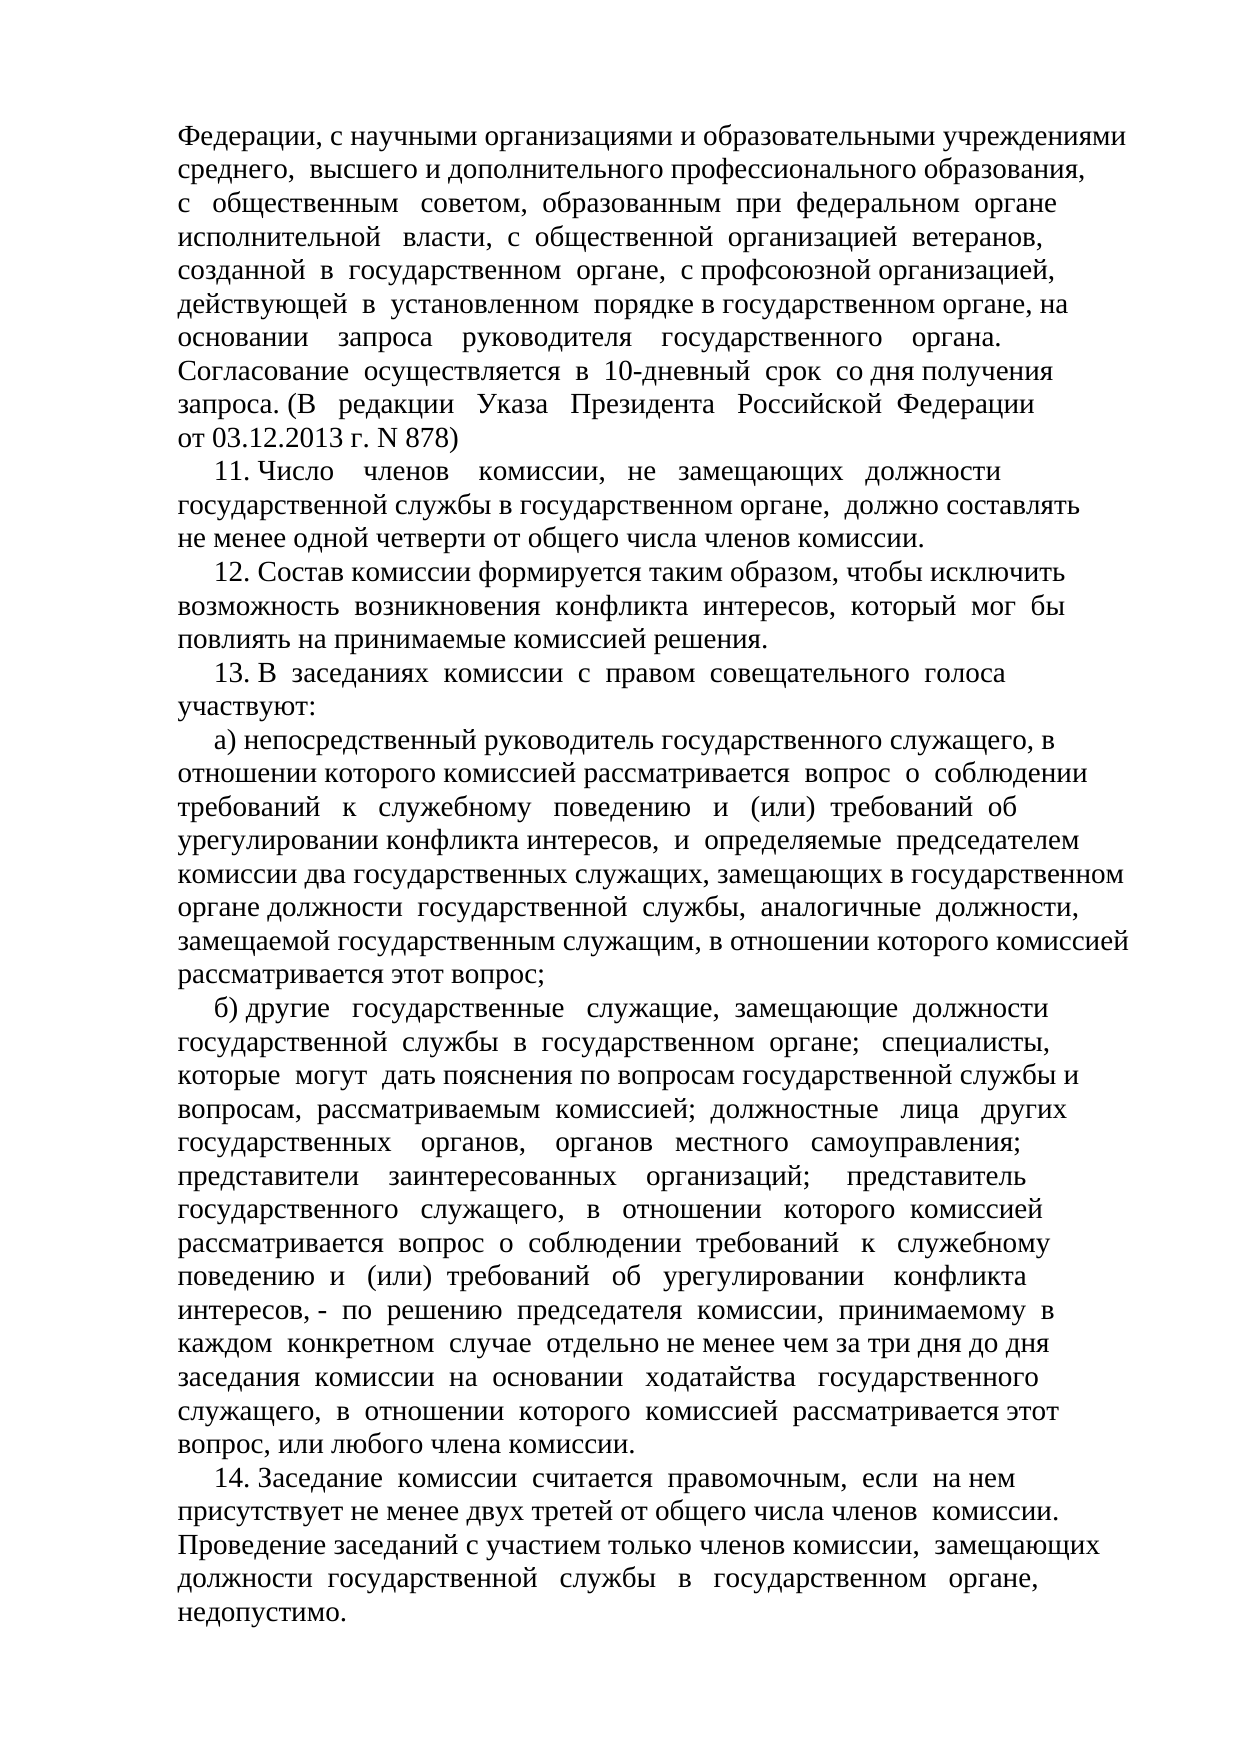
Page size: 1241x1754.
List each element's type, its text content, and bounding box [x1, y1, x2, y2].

text каждом конкретном случае отдельно не менее чем за три дня до дня [177, 1326, 1152, 1359]
text б) другие государственные служащие, замещающие должности [177, 990, 1152, 1024]
text 13. В заседаниях комиссии с правом совещательного голоса [177, 655, 1152, 688]
text вопросам, рассматриваемым комиссией; должностные лица других [177, 1091, 1152, 1124]
text действующей в установленном порядке в государственном органе, на [177, 286, 1152, 319]
text Проведение заседаний с участием только членов комиссии, замещающих [177, 1527, 1152, 1560]
text с общественным советом, образованным при федеральном органе [177, 185, 1152, 219]
text 11. Число членов комиссии, не замещающих должности [177, 453, 1152, 487]
text государственной службы в государственном органе, должно составлять [177, 487, 1152, 521]
text урегулировании конфликта интересов, и определяемые председателем [177, 822, 1152, 856]
text основании запроса руководителя государственного органа. [177, 319, 1152, 353]
text Федерации, с научными организациями и образовательными учреждениями [177, 118, 1152, 152]
text присутствует не менее двух третей от общего числа членов комиссии. [177, 1493, 1152, 1527]
text участвуют: [177, 688, 1152, 722]
text требований к служебному поведению и (или) требований об [177, 789, 1152, 822]
text государственного служащего, в отношении которого комиссией [177, 1191, 1152, 1225]
text поведению и (или) требований об урегулировании конфликта [177, 1258, 1152, 1292]
text созданной в государственном органе, с профсоюзной организацией, [177, 252, 1152, 286]
text должности государственной службы в государственном органе, [177, 1560, 1152, 1594]
text служащего, в отношении которого комиссией рассматривается этот [177, 1393, 1152, 1426]
text рассматривается этот вопрос; [177, 957, 1152, 990]
text которые могут дать пояснения по вопросам государственной службы и [177, 1057, 1152, 1091]
text 14. Заседание комиссии считается правомочным, если на нем [177, 1460, 1152, 1493]
text исполнительной власти, с общественной организацией ветеранов, [177, 219, 1152, 252]
text среднего, высшего и дополнительного профессионального образования, [177, 152, 1152, 185]
text запроса. (В редакции Указа Президента Российской Федерации [177, 386, 1152, 420]
text недопустимо. [177, 1594, 1152, 1627]
text государственных органов, органов местного самоуправления; [177, 1124, 1152, 1158]
text рассматривается вопрос о соблюдении требований к служебному [177, 1225, 1152, 1258]
text повлиять на принимаемые комиссией решения. [177, 621, 1152, 655]
text заседания комиссии на основании ходатайства государственного [177, 1359, 1152, 1393]
text вопрос, или любого члена комиссии. [177, 1426, 1152, 1460]
text органе должности государственной службы, аналогичные должности, [177, 889, 1152, 923]
text а) непосредственный руководитель государственного служащего, в [177, 722, 1152, 755]
text представители заинтересованных организаций; представитель [177, 1158, 1152, 1191]
text возможность возникновения конфликта интересов, который мог бы [177, 588, 1152, 621]
text Согласование осуществляется в 10-дневный срок со дня получения [177, 353, 1152, 386]
text замещаемой государственным служащим, в отношении которого комиссией [177, 923, 1152, 957]
text отношении которого комиссией рассматривается вопрос о соблюдении [177, 755, 1152, 789]
text государственной службы в государственном органе; специалисты, [177, 1024, 1152, 1057]
text комиссии два государственных служащих, замещающих в государственном [177, 856, 1152, 889]
text 12. Состав комиссии формируется таким образом, чтобы исключить [177, 554, 1152, 588]
text не менее одной четверти от общего числа членов комиссии. [177, 521, 1152, 554]
text от 03.12.2013 г. N 878) [177, 420, 1152, 453]
text интересов, - по решению председателя комиссии, принимаемому в [177, 1292, 1152, 1326]
